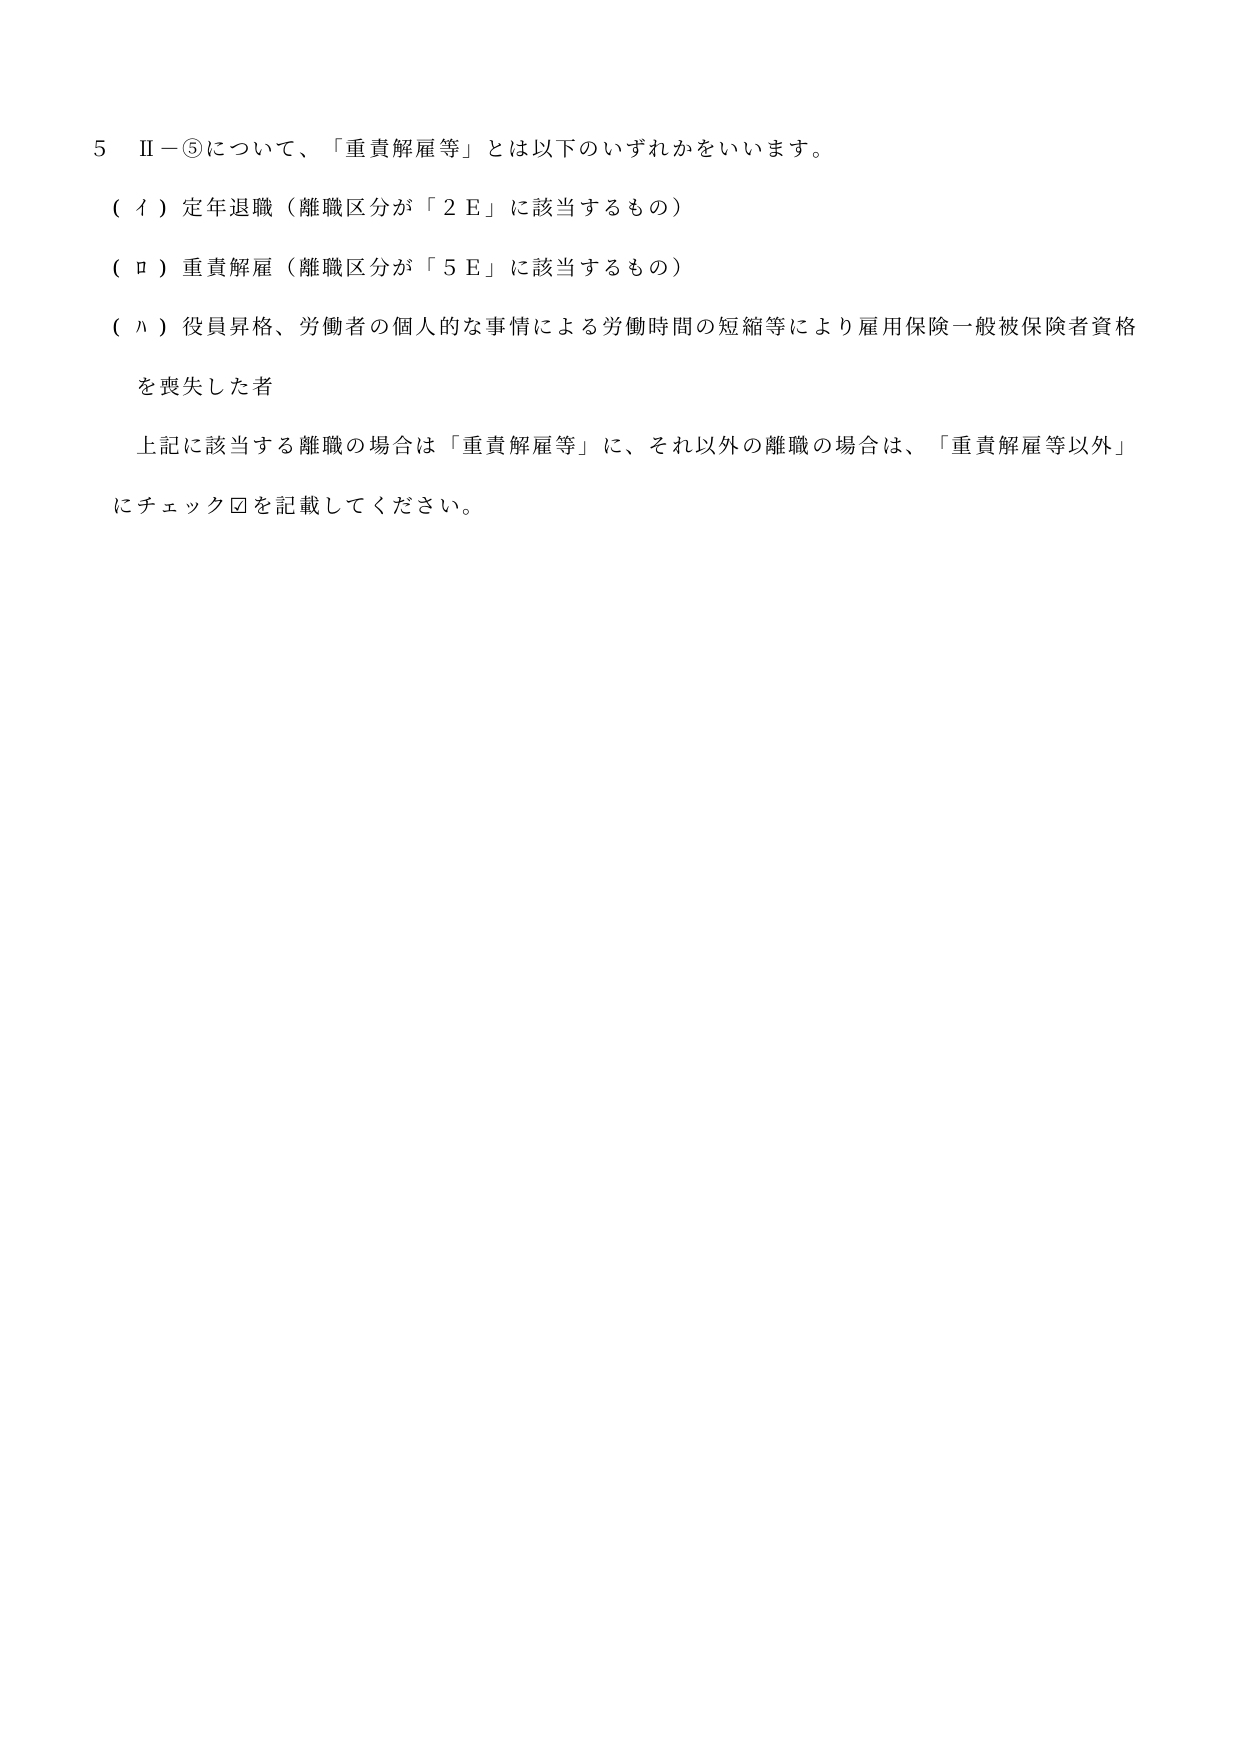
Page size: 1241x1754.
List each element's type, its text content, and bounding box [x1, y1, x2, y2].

text ５ Ⅱ－⑤について、「重責解雇等」とは以下のいずれかをいいます。 [89, 117, 1139, 177]
text (ｲ) 定年退職（離職区分が「２Ｅ」に該当するもの） [89, 177, 1139, 236]
text (ﾛ) 重責解雇（離職区分が「５Ｅ」に該当するもの） [89, 236, 1139, 296]
text 上記に該当する離職の場合は「重責解雇等」に、それ以外の離職の場合は、「重責解雇等以外」にチェック☑を記載してください。 [112, 415, 1139, 534]
text (ﾊ) 役員昇格、労働者の個人的な事情による労働時間の短縮等により雇用保険一般被保険者資格を喪失した者 [112, 296, 1139, 415]
